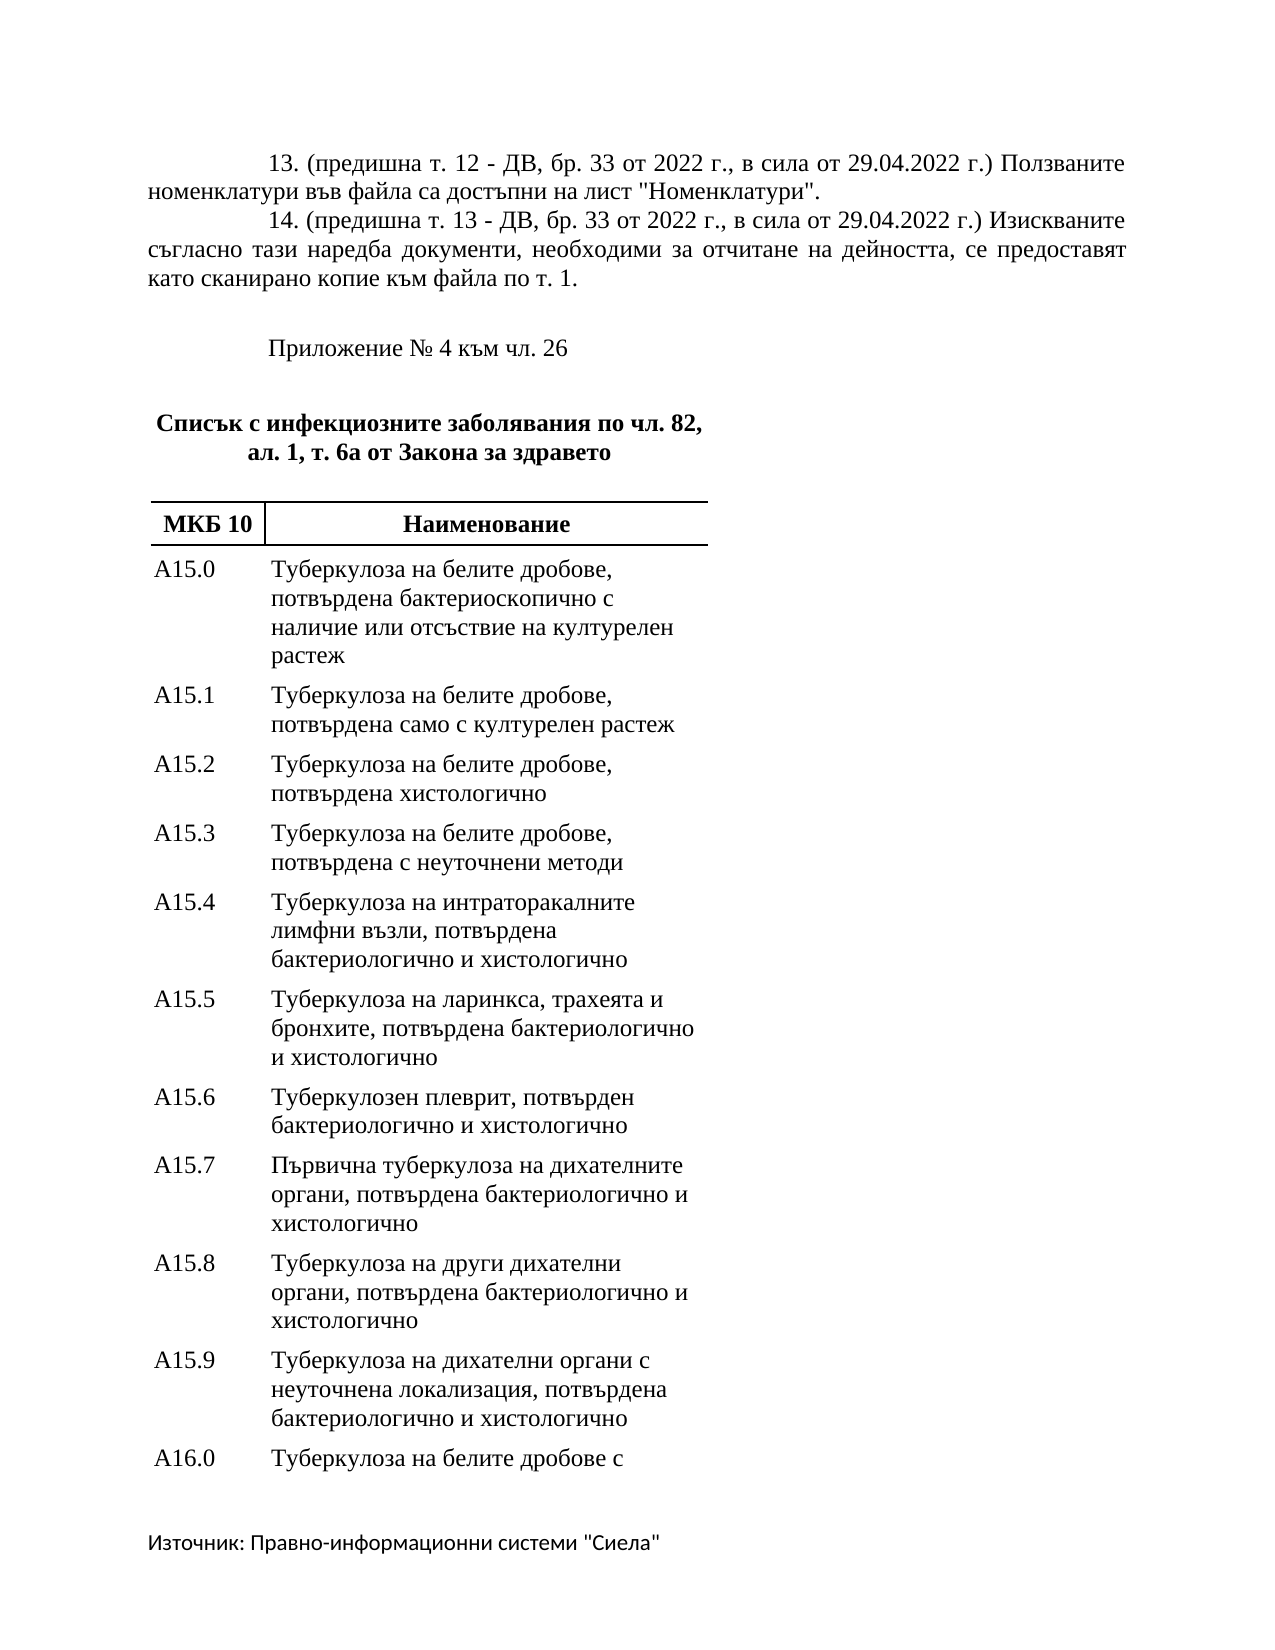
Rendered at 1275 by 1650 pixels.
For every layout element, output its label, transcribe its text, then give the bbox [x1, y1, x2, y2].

table_cell Туберкулоза на белите дробове, потвърдена бактериоскопично с наличие или отсъствие на културелен растеж [265, 546, 708, 678]
table_cell Туберкулоза на ларинкса, трахеята и бронхите, потвърдена бактериологично и хистологично [265, 982, 708, 1079]
table_cell A15.8 [151, 1246, 265, 1343]
table_cell A15.7 [151, 1148, 265, 1246]
table_cell Туберкулоза на белите дробове, потвърдена с неуточнени методи [265, 816, 708, 884]
table_cell МКБ 10 [151, 503, 264, 543]
table_cell A15.5 [151, 982, 265, 1079]
table_cell A15.4 [151, 885, 265, 982]
table_cell A15.9 [151, 1343, 265, 1441]
table_cell Първична туберкулоза на дихателните органи, потвърдена бактериологично и хистологично [265, 1148, 708, 1246]
table_cell A15.1 [151, 678, 265, 747]
table_cell Наименование [266, 503, 708, 543]
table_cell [265, 1441, 708, 1502]
table_cell A16.0 [151, 1441, 265, 1502]
table_cell Туберкулоза на белите дробове, потвърдена само с културелен растеж [265, 678, 708, 747]
table_cell Туберкулоза на други дихателни органи, потвърдена бактериологично и хистологично [265, 1246, 708, 1343]
table_cell Туберкулозен плеврит, потвърден бактериологично и хистологично [265, 1080, 708, 1148]
table_cell Туберкулоза на белите дробове, потвърдена хистологично [265, 747, 708, 816]
table_header Списък с инфекциозните заболявания по чл. 82, ал. 1, т. 6а от Закона за здравето [151, 403, 708, 501]
table_cell A15.2 [151, 747, 265, 816]
table_cell Туберкулоза на дихателни органи с неуточнена локализация, потвърдена бактериологично и хистологично [265, 1343, 708, 1441]
table_cell A15.6 [151, 1080, 265, 1148]
text 13. (предишна т. 12 - ДВ, бр. 33 от 2022 г., в сила от 29.04.2022 г.) Ползваните номенклатури във файла са достъпни на лист "Номенклатури". [148, 148, 1127, 205]
table_cell Туберкулоза на интраторакалните лимфни възли, потвърдена бактериологично и хистологично [265, 885, 708, 982]
text Приложение № 4 към чл. 26 [148, 333, 1127, 361]
text 14. (предишна т. 13 - ДВ, бр. 33 от 2022 г., в сила от 29.04.2022 г.) Изискваните съгласно тази наредба документи, необходими за отчитане на дейността, се предоставят като сканирано копие към файла по т. 1. [148, 205, 1127, 291]
table_cell A15.0 [151, 546, 265, 678]
table_cell A15.3 [151, 816, 265, 884]
